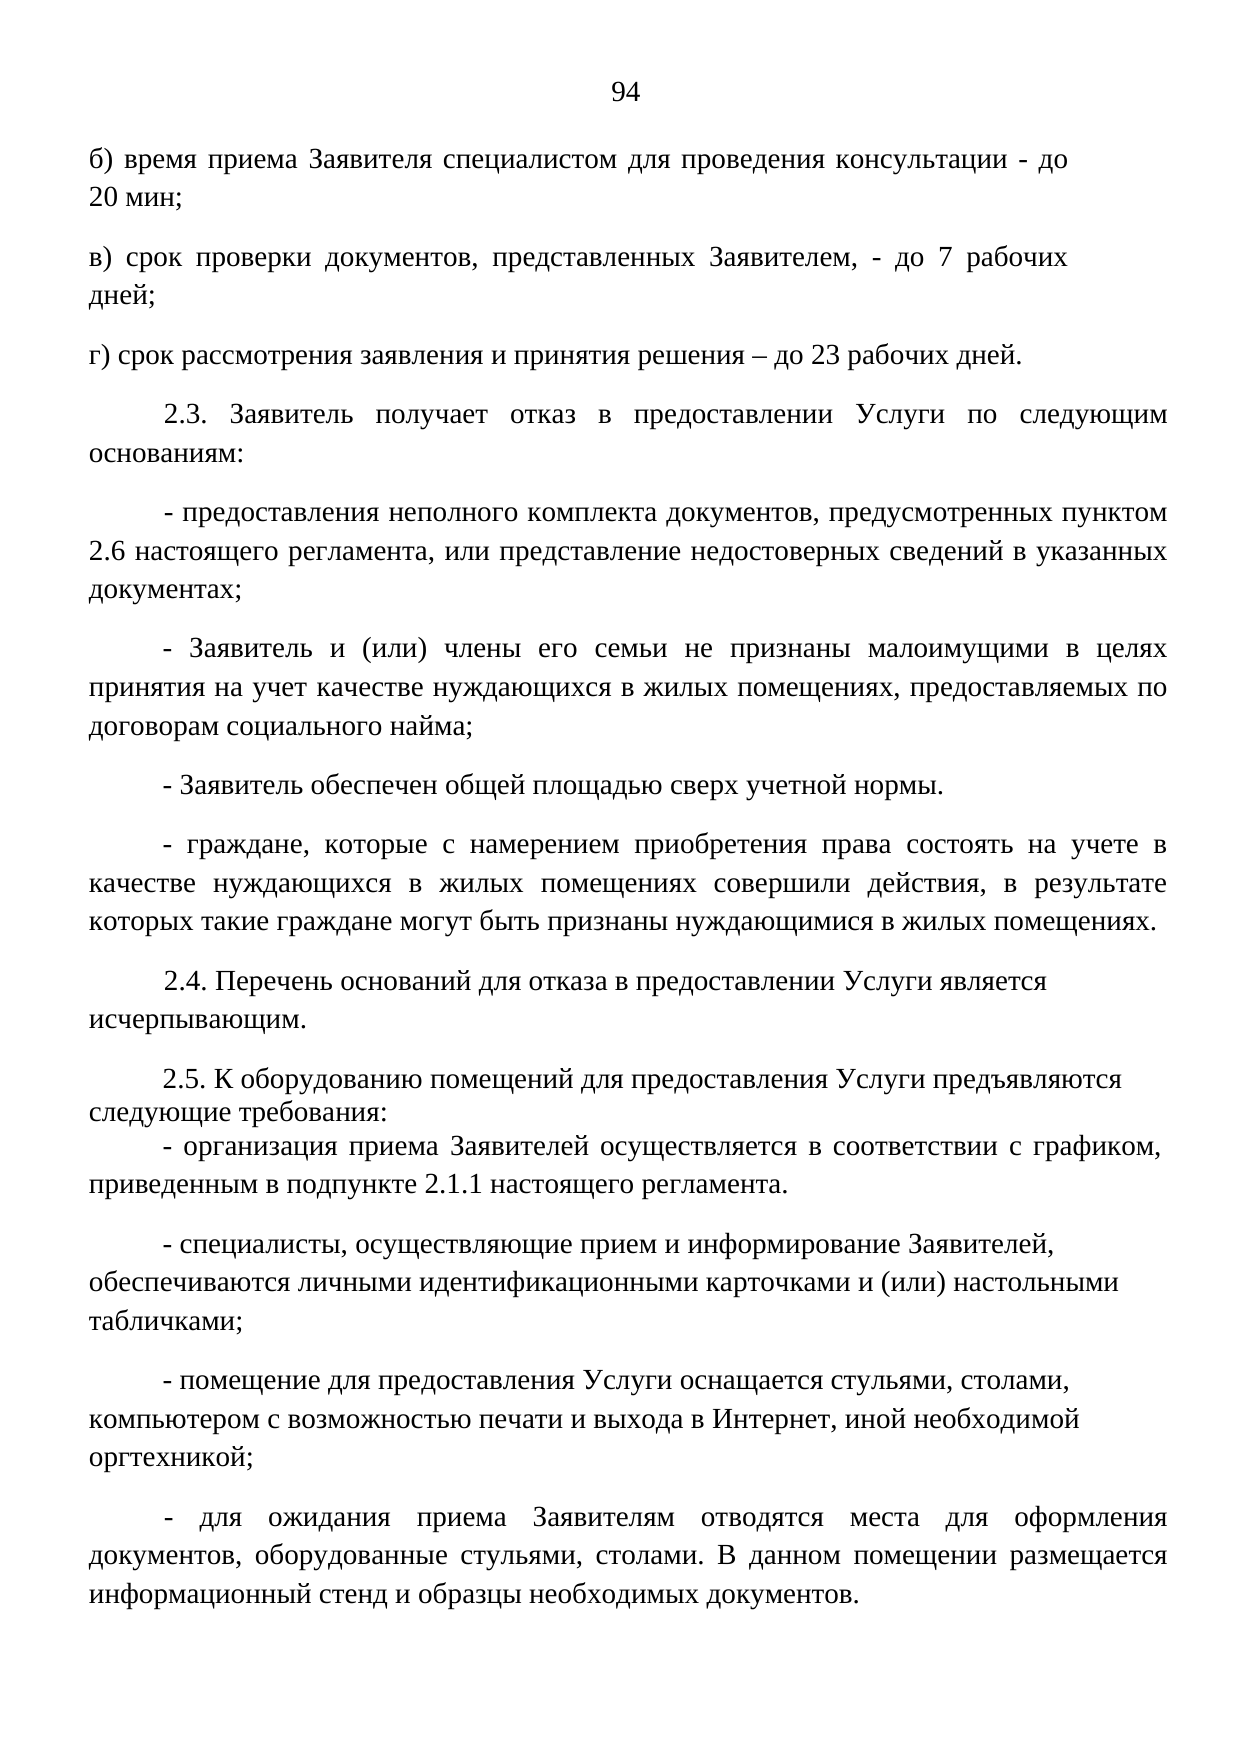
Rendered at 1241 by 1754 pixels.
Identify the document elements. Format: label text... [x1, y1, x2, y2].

text - организация приема Заявителей осуществляется в соответствии с графиком, приведенным в подпункте 2.1.1 настоящего регламента. [89, 1128, 1162, 1200]
text - для ожидания приема Заявителям отводятся места для оформления документов, оборудованные стульями, столами. В данном помещении размещается информационный стенд и образцы необходимых документов. [89, 1499, 1168, 1609]
text - граждане, которые с намерением приобретения права состоять на учете в качестве нуждающихся в жилых помещениях совершили действия, в результате которых такие граждане могут быть признаны нуждающимися в жилых помещениях. [89, 826, 1168, 937]
text - специалисты, осуществляющие прием и информирование Заявителей, обеспечиваются личными идентификационными карточками и (или) настольными табличками; [89, 1226, 1162, 1336]
text 2.4. Перечень оснований для отказа в предоставлении Услуги является исчерпывающим. [89, 963, 1168, 1035]
text - помещение для предоставления Услуги оснащается стульями, столами, компьютером с возможностью печати и выхода в Интернет, иной необходимой оргтехникой; [89, 1362, 1162, 1473]
text 2.5. К оборудованию помещений для предоставления Услуги предъявляются следующие требования: [89, 1061, 1162, 1128]
text - Заявитель обеспечен общей площадью сверх учетной нормы. [89, 767, 1168, 801]
text - Заявитель и (или) члены его семьи не признаны малоимущими в целях принятия на учет качестве нуждающихся в жилых помещениях, предоставляемых по договорам социального найма; [89, 631, 1168, 741]
text - предоставления неполного комплекта документов, предусмотренных пунктом 2.6 настоящего регламента, или представление недостоверных сведений в указанных документах; [89, 494, 1168, 605]
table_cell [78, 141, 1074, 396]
text 2.3. Заявитель получает отказ в предоставлении Услуги по следующим основаниям: [89, 396, 1168, 468]
